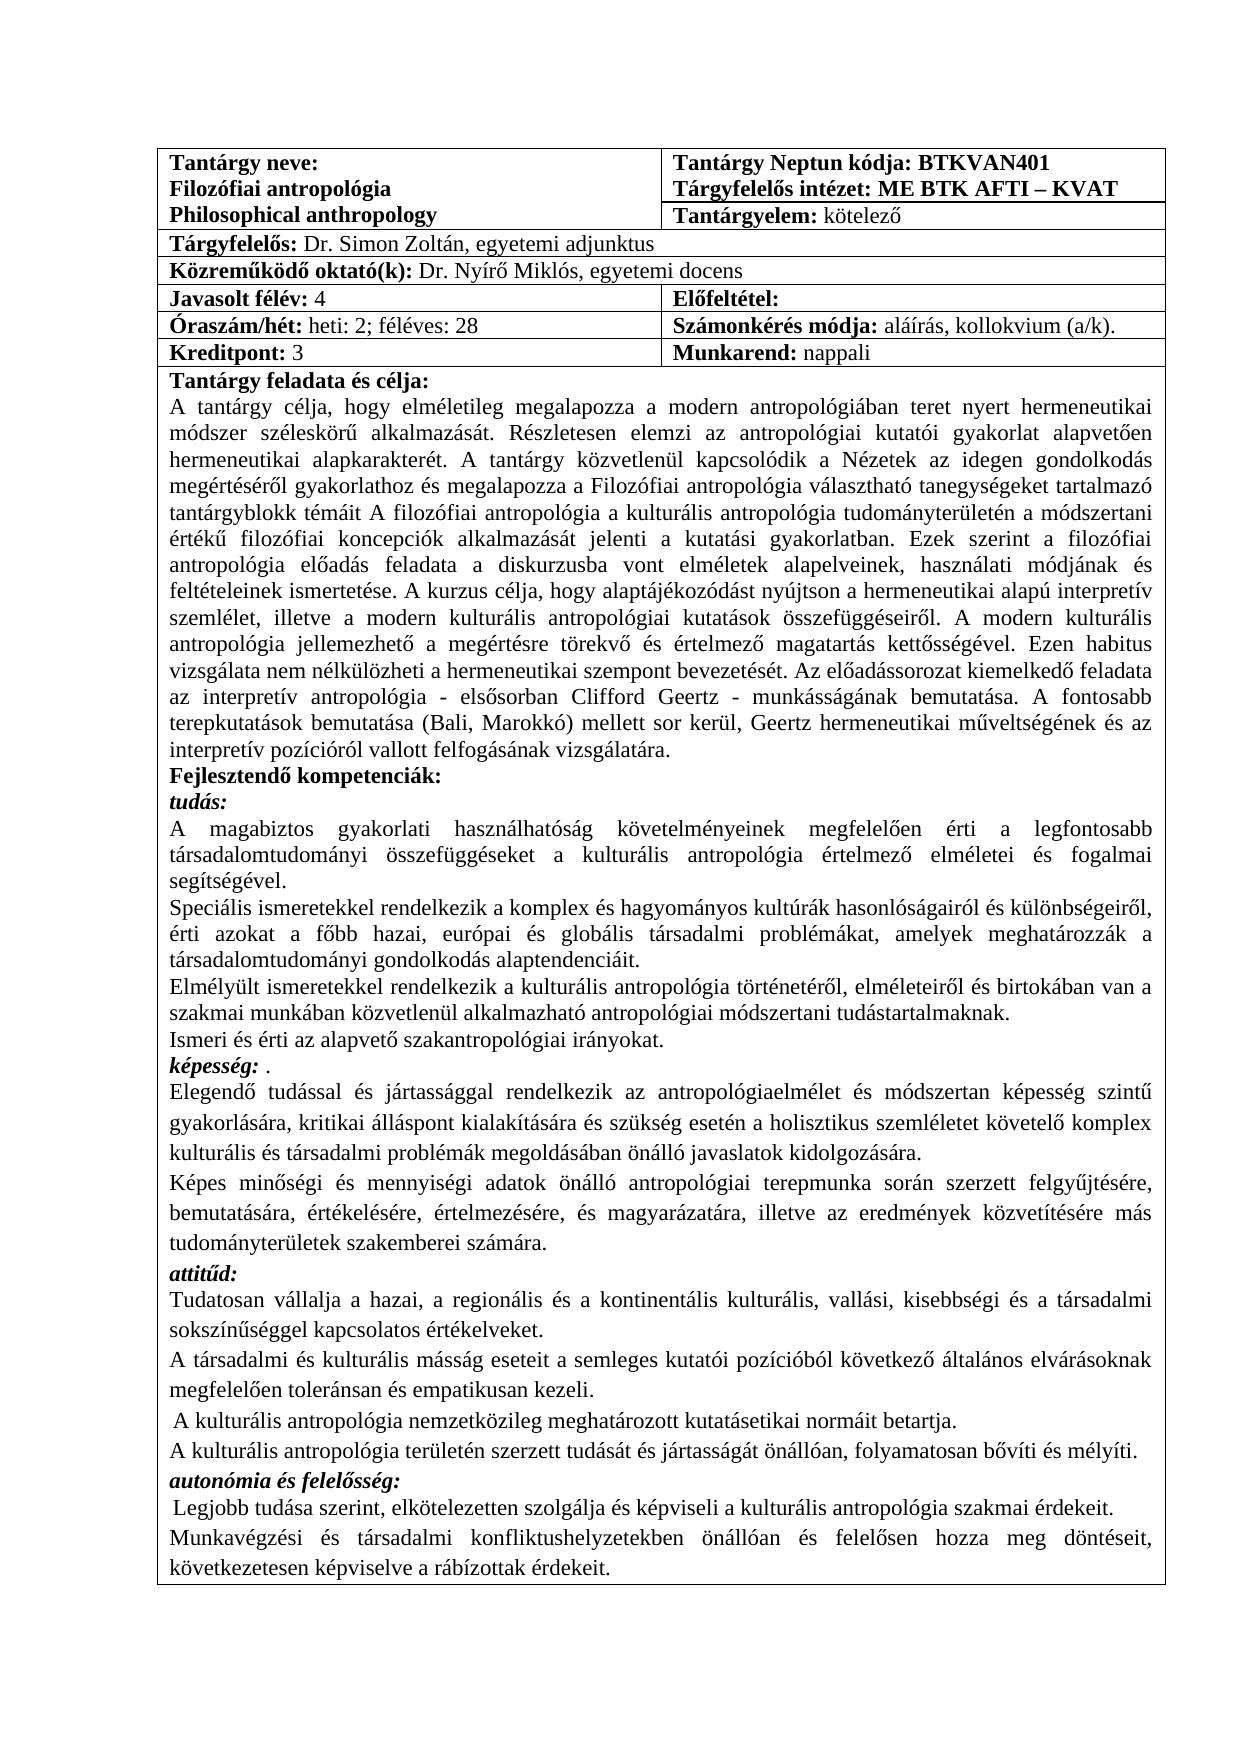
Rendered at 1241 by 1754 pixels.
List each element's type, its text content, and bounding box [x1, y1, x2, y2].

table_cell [158, 367, 1165, 1584]
table_header Tantárgy neve: Filozófiai antropológia Philosophical anthropology [158, 149, 661, 229]
table_cell Tárgyfelelős: Dr. Simon Zoltán, egyetemi adjunktus [158, 230, 1165, 256]
table_cell Óraszám/hét: heti: 2; féléves: 28 [158, 312, 661, 338]
table_cell Közreműködő oktató(k): Dr. Nyírő Miklós, egyetemi docens [158, 257, 1165, 283]
table_header Tantárgy Neptun kódja: BTKVAN401 Tárgyfelelős intézet: ME BTK AFTI – KVAT [662, 149, 1165, 201]
table_cell Számonkérés módja: aláírás, kollokvium (a/k). [662, 312, 1165, 338]
table_cell Előfeltétel: [662, 285, 1165, 311]
table_cell Javasolt félév: 4 [158, 285, 661, 311]
table_cell Kreditpont: 3 [158, 339, 661, 366]
table_cell Tantárgyelem: kötelező [662, 203, 1165, 229]
table_cell Munkarend: nappali [662, 339, 1165, 366]
